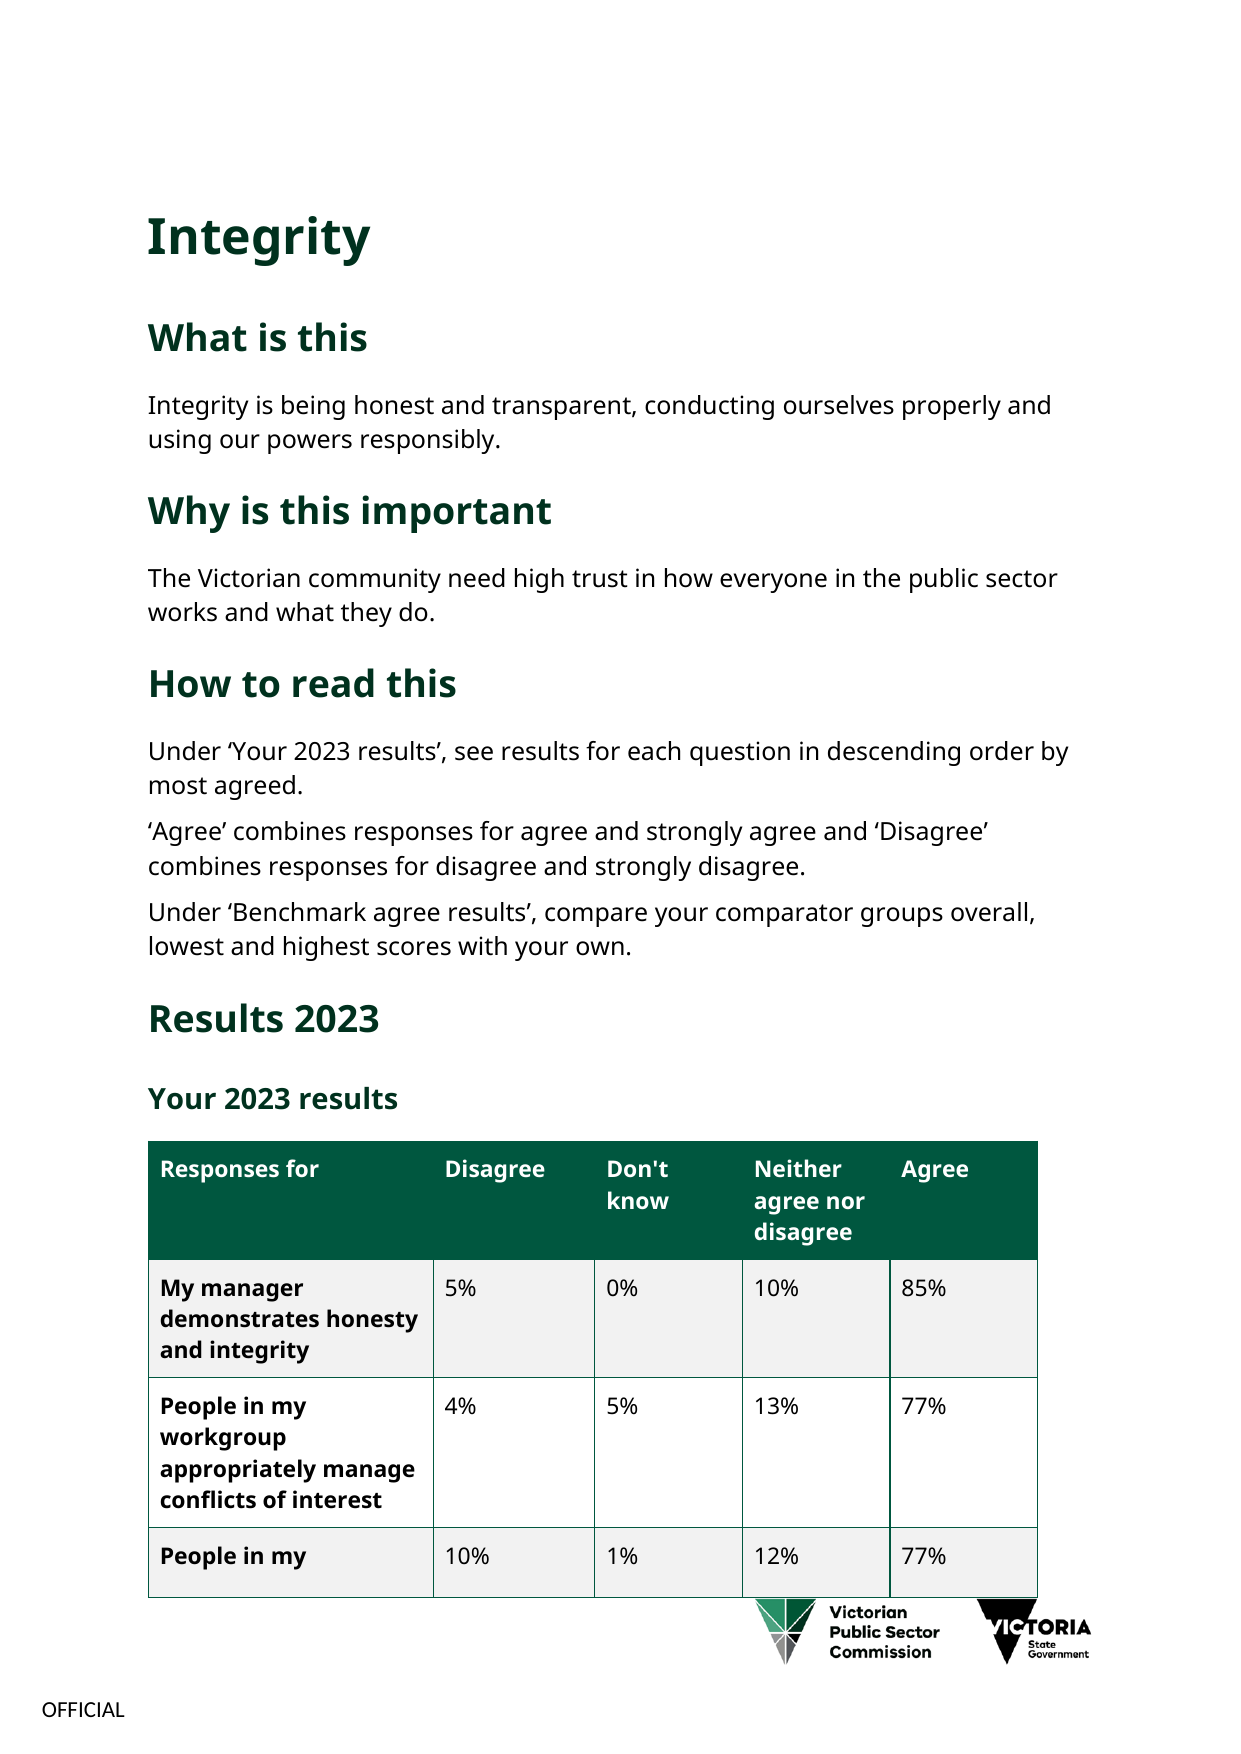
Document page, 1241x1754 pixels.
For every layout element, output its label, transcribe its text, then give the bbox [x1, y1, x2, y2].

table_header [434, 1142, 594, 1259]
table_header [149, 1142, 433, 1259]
text ‘Agree’ combines responses for agree and strongly agree and ‘Disagree’ combines responses for disagree and strongly disagree. [148, 814, 1092, 882]
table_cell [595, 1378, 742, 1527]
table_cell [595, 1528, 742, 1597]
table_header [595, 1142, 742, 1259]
text Integrity is being honest and transparent, conducting ourselves properly and using our powers responsibly. [148, 387, 1092, 455]
subtitle How to read this [148, 658, 1092, 709]
subtitle Integrity [148, 201, 1092, 269]
subtitle What is this [148, 311, 1092, 362]
subtitle Why is this important [148, 484, 1092, 536]
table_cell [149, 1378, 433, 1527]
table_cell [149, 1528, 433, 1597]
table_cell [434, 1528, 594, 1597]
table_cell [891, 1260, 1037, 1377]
picture [754, 1598, 1093, 1666]
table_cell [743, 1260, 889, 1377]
text The Victorian community need high trust in how everyone in the public sector works and what they do. [148, 560, 1092, 628]
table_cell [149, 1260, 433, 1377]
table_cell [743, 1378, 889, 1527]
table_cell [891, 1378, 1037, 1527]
subtitle Results 2023 [148, 992, 1092, 1043]
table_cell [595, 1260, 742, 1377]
text Under ‘Benchmark agree results’, compare your comparator groups overall, lowest and highest scores with your own. [148, 894, 1092, 963]
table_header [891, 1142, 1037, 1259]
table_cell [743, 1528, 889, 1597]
subtitle Your 2023 results [148, 1078, 1092, 1118]
text Under ‘Your 2023 results’, see results for each question in descending order by most agreed. [148, 733, 1092, 802]
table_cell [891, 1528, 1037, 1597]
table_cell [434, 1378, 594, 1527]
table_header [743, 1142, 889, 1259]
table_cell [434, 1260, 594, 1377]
